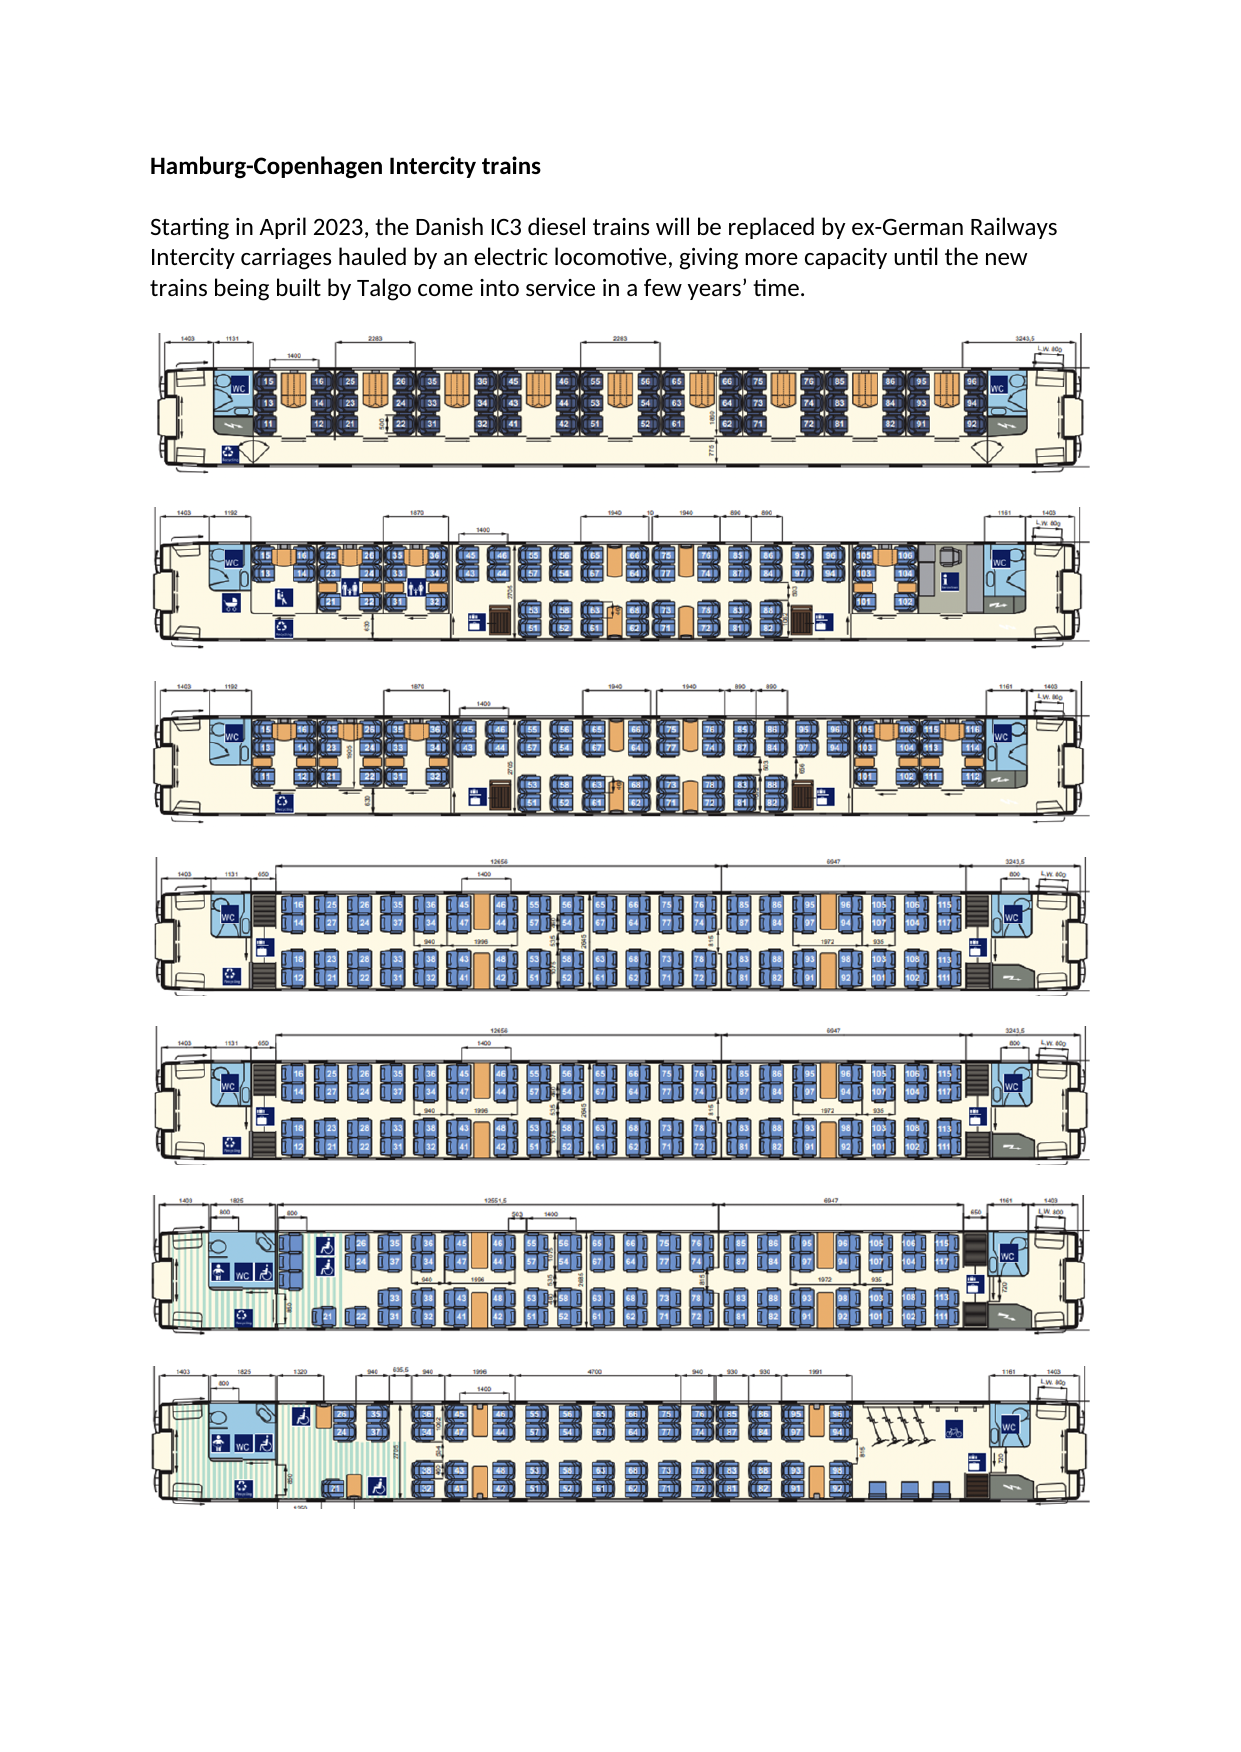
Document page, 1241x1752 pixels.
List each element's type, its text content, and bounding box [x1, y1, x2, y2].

text Hamburg-Copenhagen Intercity trains [150, 150, 1090, 181]
picture [150, 857, 1090, 996]
picture [150, 333, 1090, 478]
text Starting in April 2023, the Danish IC3 diesel trains will be replaced by ex-German Railways Intercity carriages hauled by an electric locomotive, giving more capacity until the new trains being built by Talgo come into service in a few years’ time. [150, 211, 1090, 303]
picture [150, 507, 1090, 651]
picture [150, 681, 1090, 827]
picture [150, 1195, 1090, 1336]
picture [150, 1366, 1090, 1509]
picture [150, 1026, 1090, 1165]
